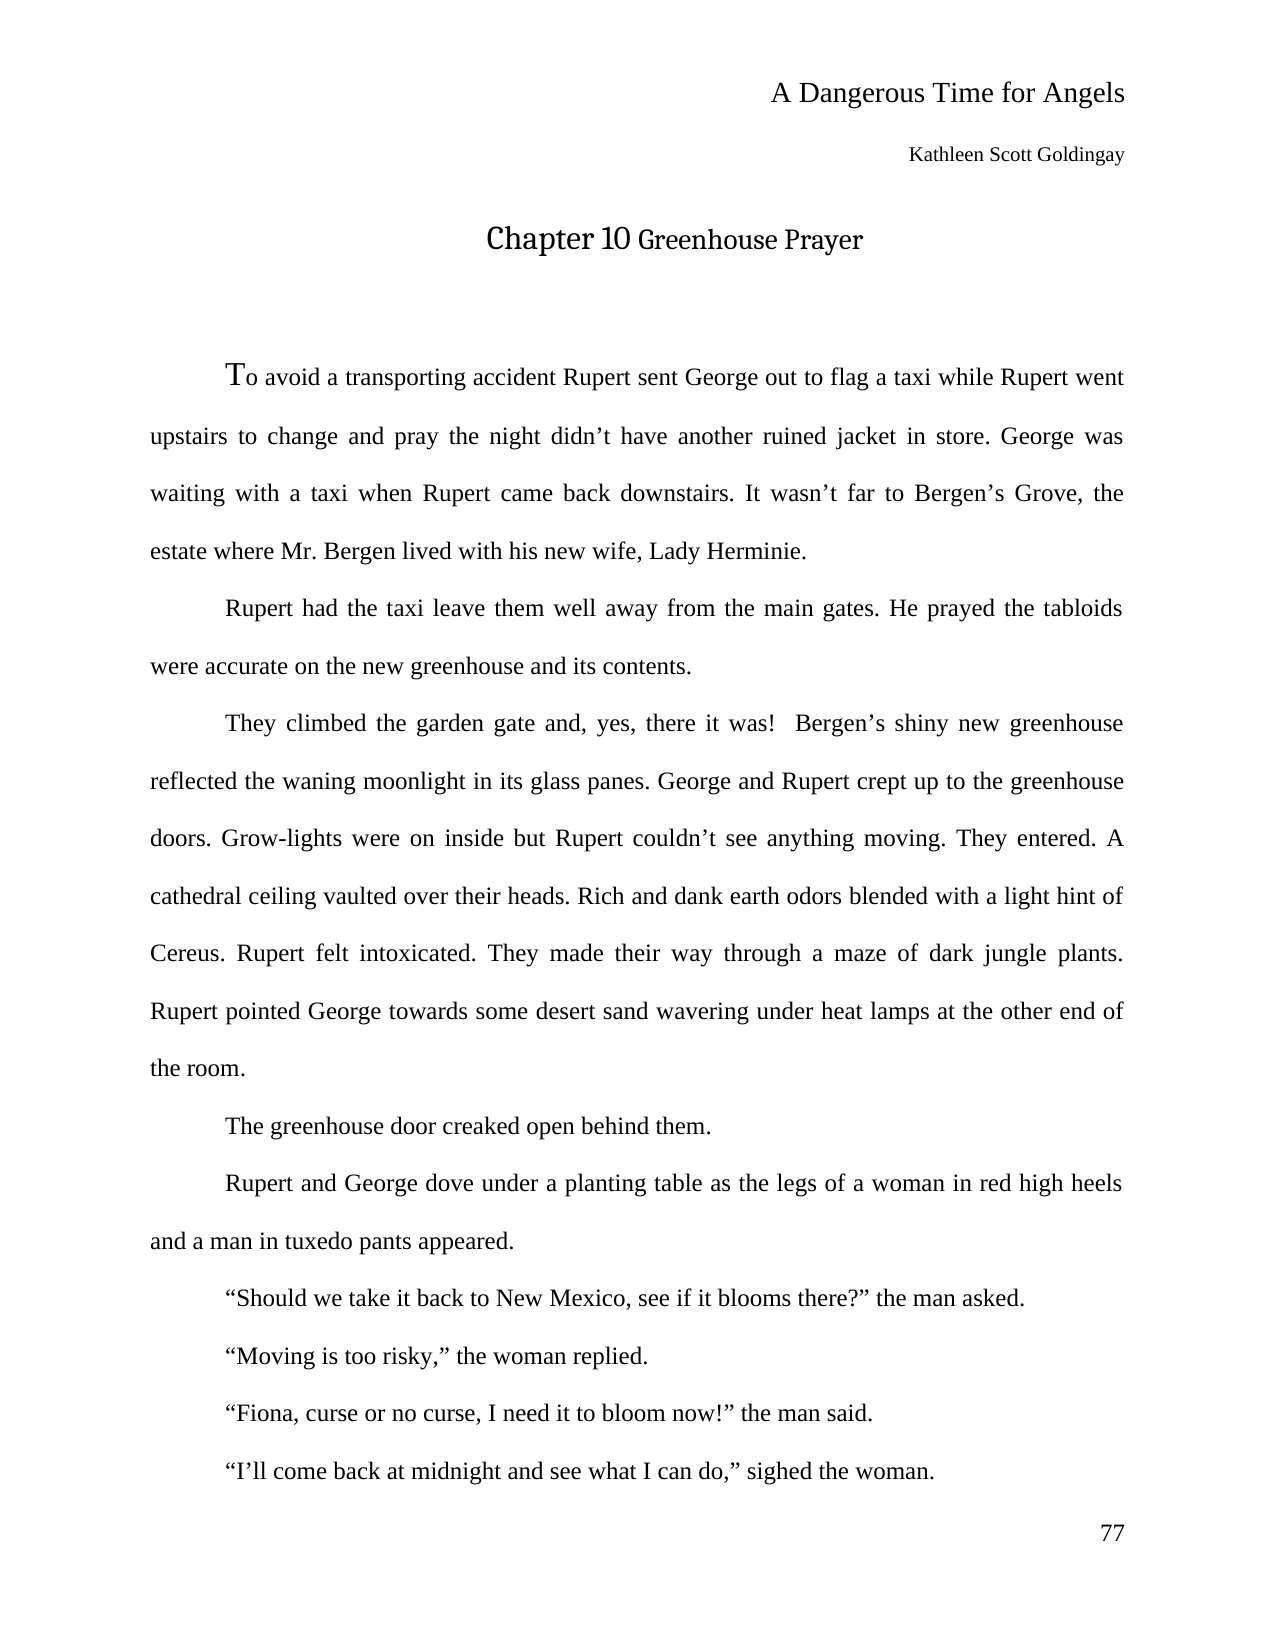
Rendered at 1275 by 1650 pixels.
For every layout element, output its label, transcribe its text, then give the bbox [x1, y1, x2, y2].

text “Should we take it back to New Mexico, see if it blooms there?” the man asked. [150, 1283, 1125, 1312]
text The greenhouse door creaked open behind them. [150, 1111, 1125, 1140]
text Rupert had the taxi leave them well away from the main gates. He prayed the tabloids were accurate on the new greenhouse and its contents. [150, 593, 1125, 680]
text “I’ll come back at midnight and see what I can do,” sighed the woman. [150, 1456, 1125, 1485]
text Rupert and George dove under a planting table as the legs of a woman in red high heels and a man in tuxedo pants appeared. [150, 1168, 1125, 1255]
text To avoid a transporting accident Rupert sent George out to flag a taxi while Rupert went upstairs to change and pray the night didn’t have another ruined jacket in store. George was waiting with a taxi when Rupert came back downstairs. It wasn’t far to Bergen’s Grove, the estate where Mr. Bergen lived with his new wife, Lady Herminie. [150, 354, 1125, 565]
subtitle Chapter 10 Greenhouse Prayer [150, 220, 1125, 258]
text “Fiona, curse or no curse, I need it to bloom now!” the man said. [150, 1398, 1125, 1427]
text “Moving is too risky,” the woman replied. [150, 1341, 1125, 1370]
text They climbed the garden gate and, yes, there it was! Bergen’s shiny new greenhouse reflected the waning moonlight in its glass panes. George and Rupert crept up to the greenhouse doors. Grow-lights were on inside but Rupert couldn’t see anything moving. They entered. A cathedral ceiling vaulted over their heads. Rich and dank earth odors blended with a light hint of Cereus. Rupert felt intoxicated. They made their way through a maze of dark jungle plants. Rupert pointed George towards some desert sand wavering under heat lamps at the other end of the room. [150, 708, 1125, 1082]
